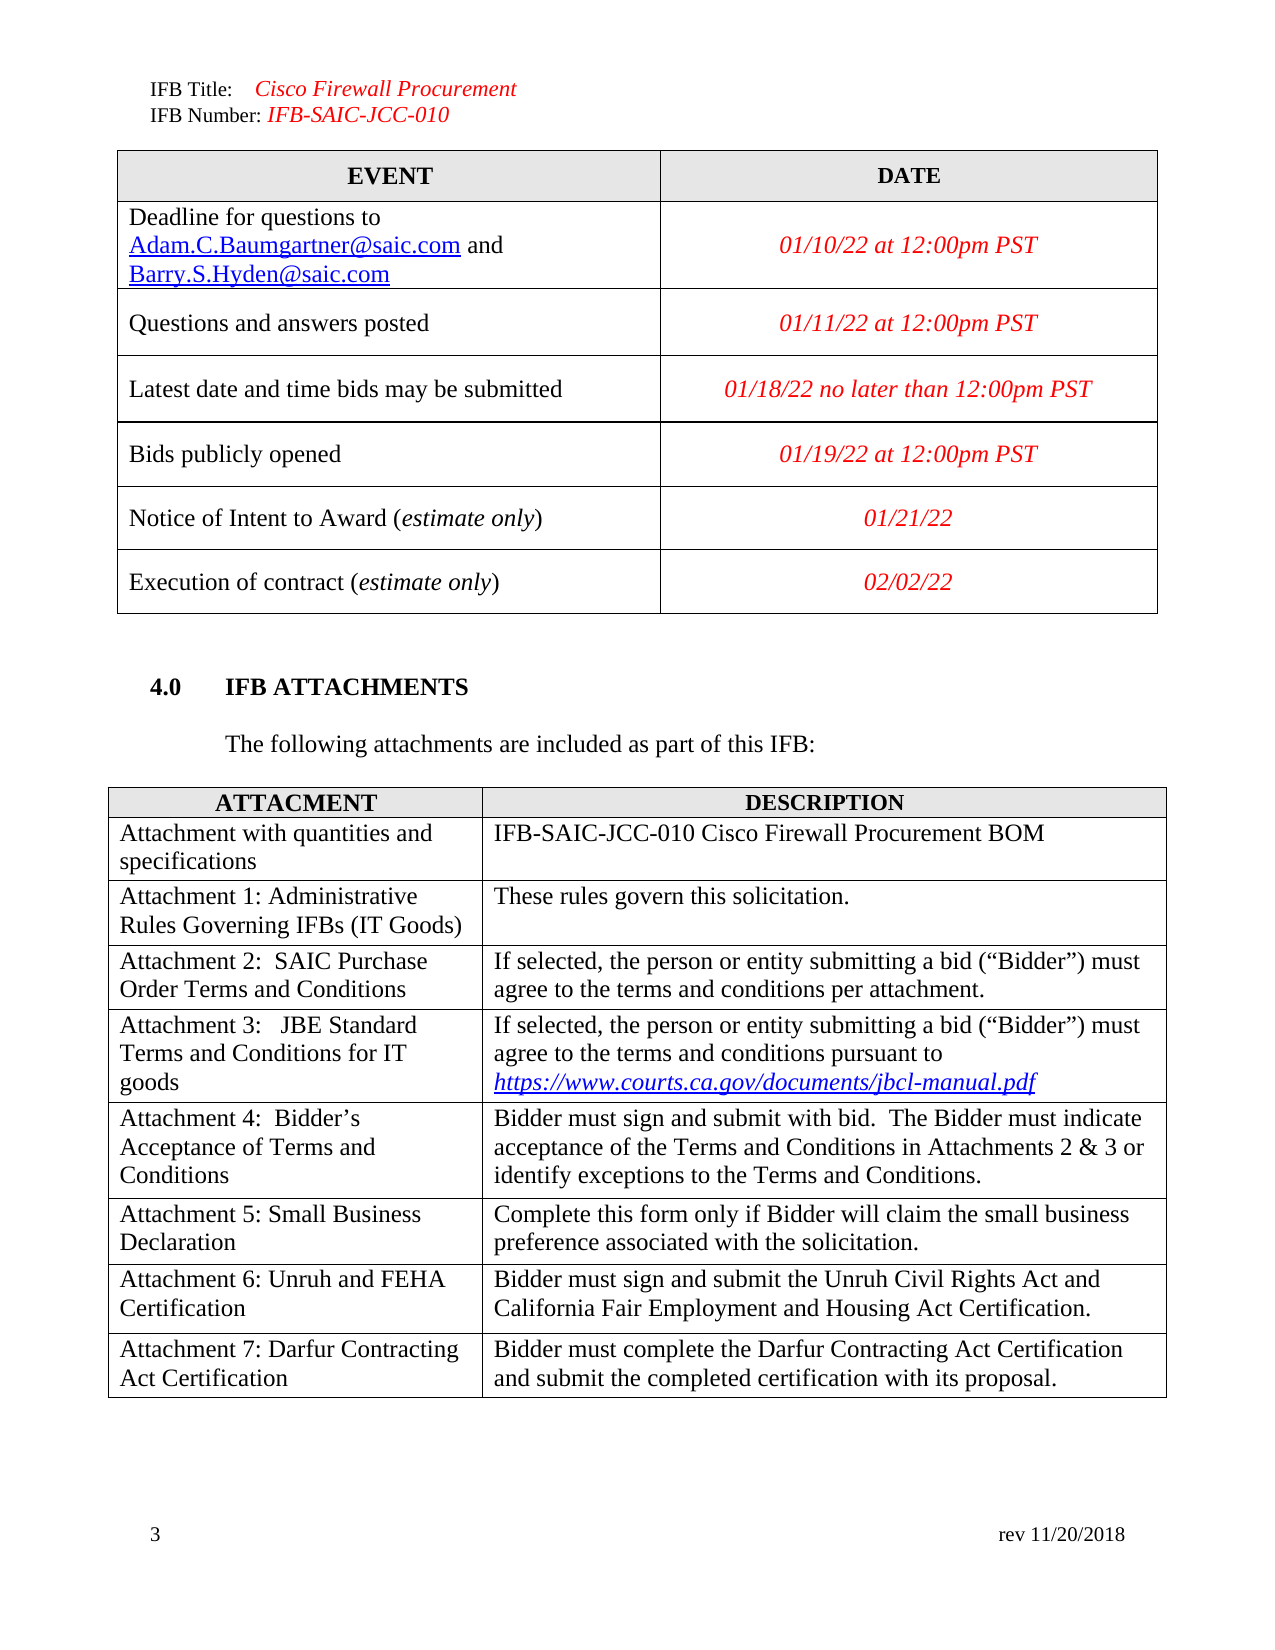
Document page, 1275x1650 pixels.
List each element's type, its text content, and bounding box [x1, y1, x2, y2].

table_cell If selected, the person or entity submitting a bid (“Bidder”) must agree to the terms and conditions pursuant to https://www.courts.ca.gov/documents/jbcl-manual.pdf [483, 1010, 1166, 1102]
table_cell Attachment 6: Unruh and FEHA Certification [109, 1265, 482, 1333]
table_cell These rules govern this solicitation. [483, 881, 1166, 945]
table_cell 01/19/22 at 12:00pm PST [661, 423, 1157, 486]
table_cell Attachment 5: Small Business Declaration [109, 1199, 482, 1263]
table_cell Execution of contract (estimate only) [118, 550, 660, 613]
table_cell Attachment with quantities and specifications [109, 818, 482, 880]
table_cell Bidder must complete the Darfur Contracting Act Certification and submit the completed certification with its proposal. [483, 1334, 1166, 1397]
table_cell Attachment 4: Bidder’s Acceptance of Terms and Conditions [109, 1103, 482, 1198]
table_cell IFB-SAIC-JCC-010 Cisco Firewall Procurement BOM [483, 818, 1166, 880]
table_cell 01/21/22 [661, 487, 1157, 549]
table_header DATE [661, 151, 1157, 201]
table_cell 01/11/22 at 12:00pm PST [661, 289, 1157, 355]
table_header ATTACMENT [109, 788, 482, 817]
table_cell Attachment 2: SAIC Purchase Order Terms and Conditions [109, 946, 482, 1009]
table_cell Attachment 1: Administrative Rules Governing IFBs (IT Goods): [109, 881, 482, 945]
table_cell 01/18/22 no later than 12:00pm PST [661, 356, 1157, 421]
table_cell Bids publicly opened [118, 423, 660, 486]
table_cell 02/02/22 [661, 550, 1157, 613]
table_header DESCRIPTION [483, 788, 1166, 817]
table_cell Latest date and time bids may be submitted [118, 356, 660, 421]
text 4.0 IFB ATTACHMENTS [150, 672, 1125, 701]
table_cell Bidder must sign and submit with bid. The Bidder must indicate acceptance of the Terms and Conditions in Attachments 2 & 3 or identify exceptions to the Terms and Conditions. [483, 1103, 1166, 1198]
table_cell 01/10/22 at 12:00pm PST [661, 202, 1157, 288]
table_cell Notice of Intent to Award (estimate only) [118, 487, 660, 549]
table_cell Questions and answers posted [118, 289, 660, 355]
text The following attachments are included as part of this IFB: [225, 729, 1125, 758]
table_header EVENT [118, 151, 660, 201]
table_cell Bidder must sign and submit the Unruh Civil Rights Act and California Fair Employment and Housing Act Certification. [483, 1265, 1166, 1333]
table_cell Complete this form only if Bidder will claim the small business preference associated with the solicitation. [483, 1199, 1166, 1263]
table_cell If selected, the person or entity submitting a bid (“Bidder”) must agree to the terms and conditions per attachment. [483, 946, 1166, 1009]
table_cell Deadline for questions to Adam.C.Baumgartner@saic.com and Barry.S.Hyden@saic.com [118, 202, 660, 288]
table_cell Attachment 3: JBE Standard Terms and Conditions for IT goods [109, 1010, 482, 1102]
table_cell Attachment 7: Darfur Contracting Act Certification [109, 1334, 482, 1397]
